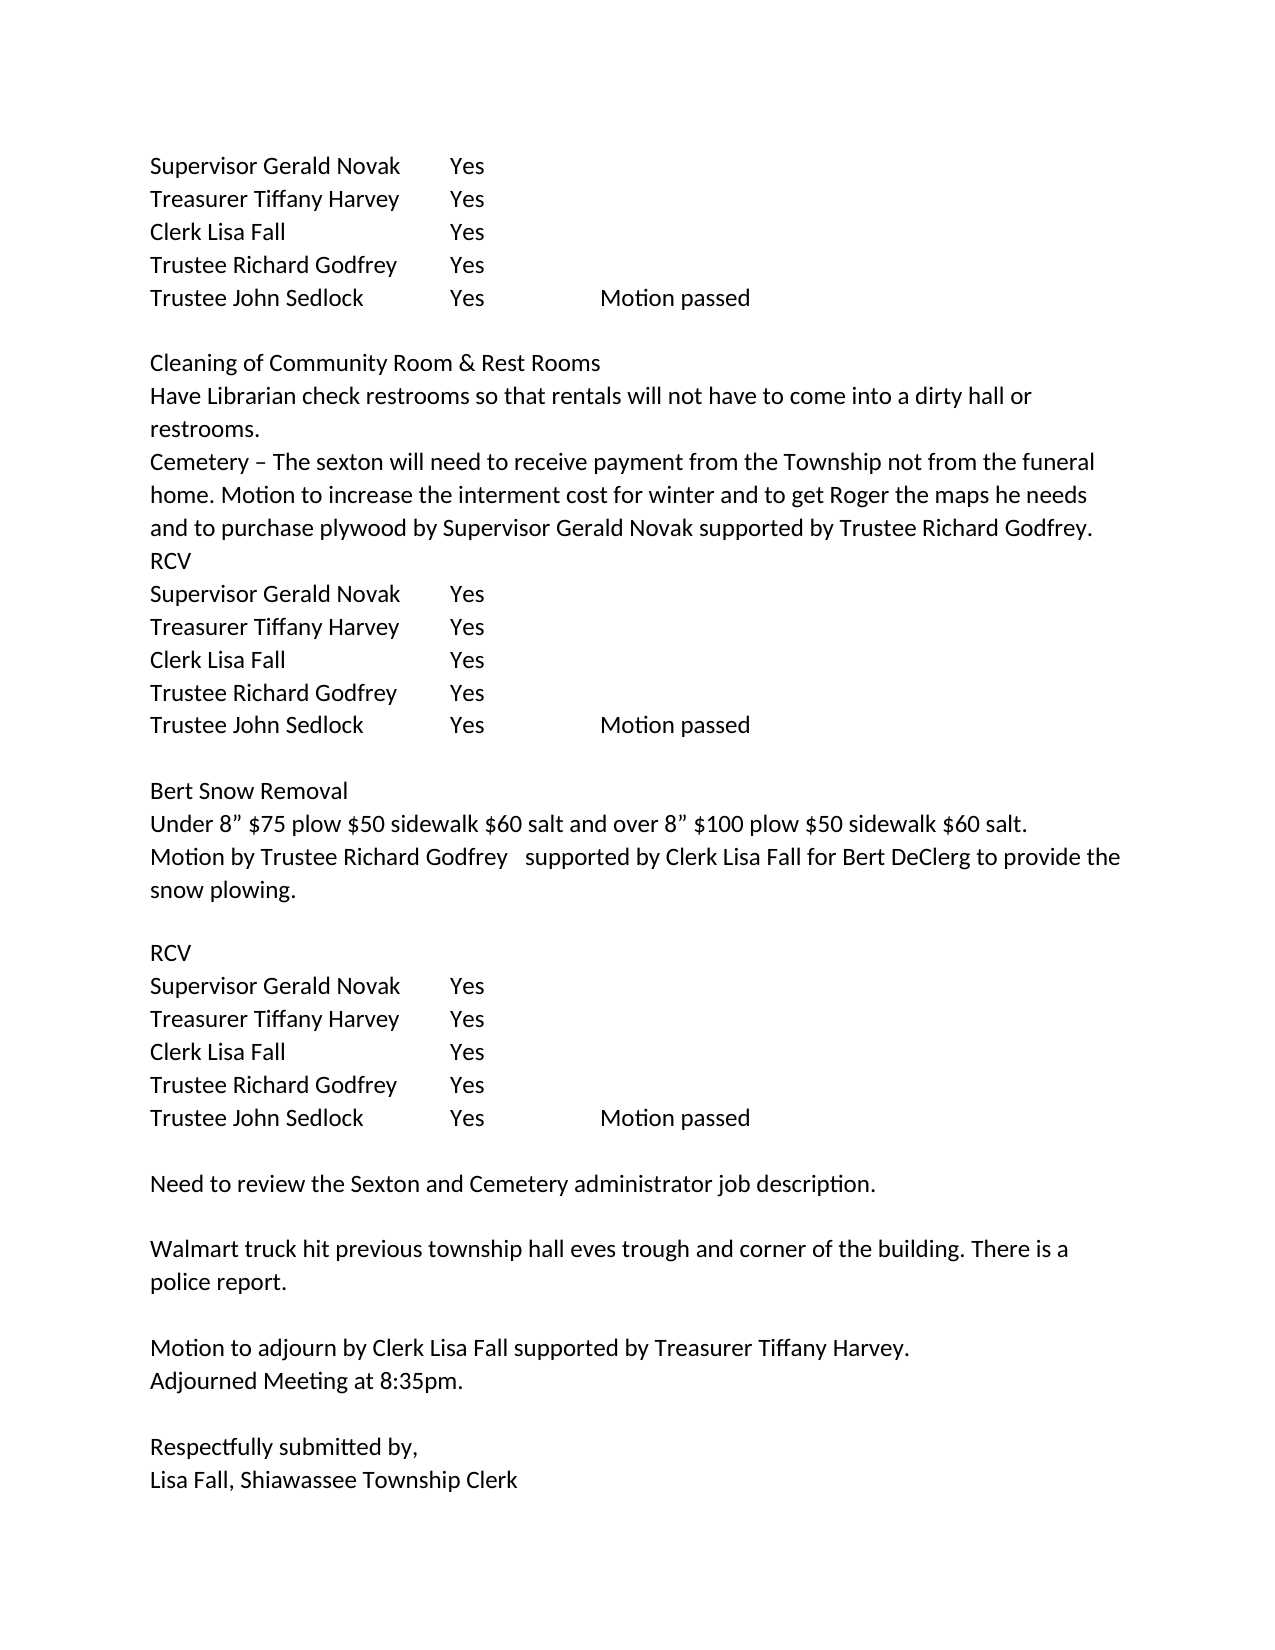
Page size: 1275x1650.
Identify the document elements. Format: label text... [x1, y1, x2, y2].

text Treasurer Tiffany Harvey Yes [150, 611, 1125, 641]
text Trustee Richard Godfrey Yes [150, 677, 1125, 707]
text Supervisor Gerald Novak Yes [150, 150, 1125, 181]
text Motion by Trustee Richard Godfrey supported by Clerk Lisa Fall for Bert DeClerg to provide the snow plowing. [150, 841, 1125, 905]
text Under 8” $75 plow $50 sidewalk $60 salt and over 8” $100 plow $50 sidewalk $60 salt. [150, 808, 1125, 839]
text Walmart truck hit previous township hall eves trough and corner of the building. There is a police report. [150, 1233, 1125, 1297]
text Supervisor Gerald Novak Yes [150, 578, 1125, 608]
text Respectfully submitted by, [150, 1431, 1125, 1462]
text Treasurer Tiffany Harvey Yes [150, 183, 1125, 213]
text Clerk Lisa Fall Yes [150, 216, 1125, 246]
text Need to review the Sexton and Cemetery administrator job description. [150, 1168, 1125, 1198]
text Trustee Richard Godfrey Yes [150, 249, 1125, 279]
text Clerk Lisa Fall Yes [150, 1036, 1125, 1067]
text Trustee Richard Godfrey Yes [150, 1069, 1125, 1099]
text Trustee John Sedlock Yes Motion passed [150, 709, 1125, 740]
text Trustee John Sedlock Yes Motion passed [150, 282, 1125, 312]
text Bert Snow Removal [150, 775, 1125, 806]
text Treasurer Tiffany Harvey Yes [150, 1003, 1125, 1034]
text RCV [150, 937, 1125, 968]
text Lisa Fall, Shiawassee Township Clerk [150, 1464, 1125, 1494]
text Cemetery – The sexton will need to receive payment from the Township not from the funeral home. Motion to increase the interment cost for winter and to get Roger the maps he needs and to purchase plywood by Supervisor Gerald Novak supported by Trustee Richard Godfrey. [150, 446, 1125, 543]
text Adjourned Meeting at 8:35pm. [150, 1365, 1125, 1396]
text Cleaning of Community Room & Rest Rooms [150, 347, 1125, 378]
text Have Librarian check restrooms so that rentals will not have to come into a dirty hall or restrooms. [150, 380, 1125, 444]
text Motion to adjourn by Clerk Lisa Fall supported by Treasurer Tiffany Harvey. [150, 1332, 1125, 1363]
text Clerk Lisa Fall Yes [150, 644, 1125, 674]
text RCV [150, 545, 1125, 576]
text Trustee John Sedlock Yes Motion passed [150, 1102, 1125, 1132]
text Supervisor Gerald Novak Yes [150, 970, 1125, 1001]
